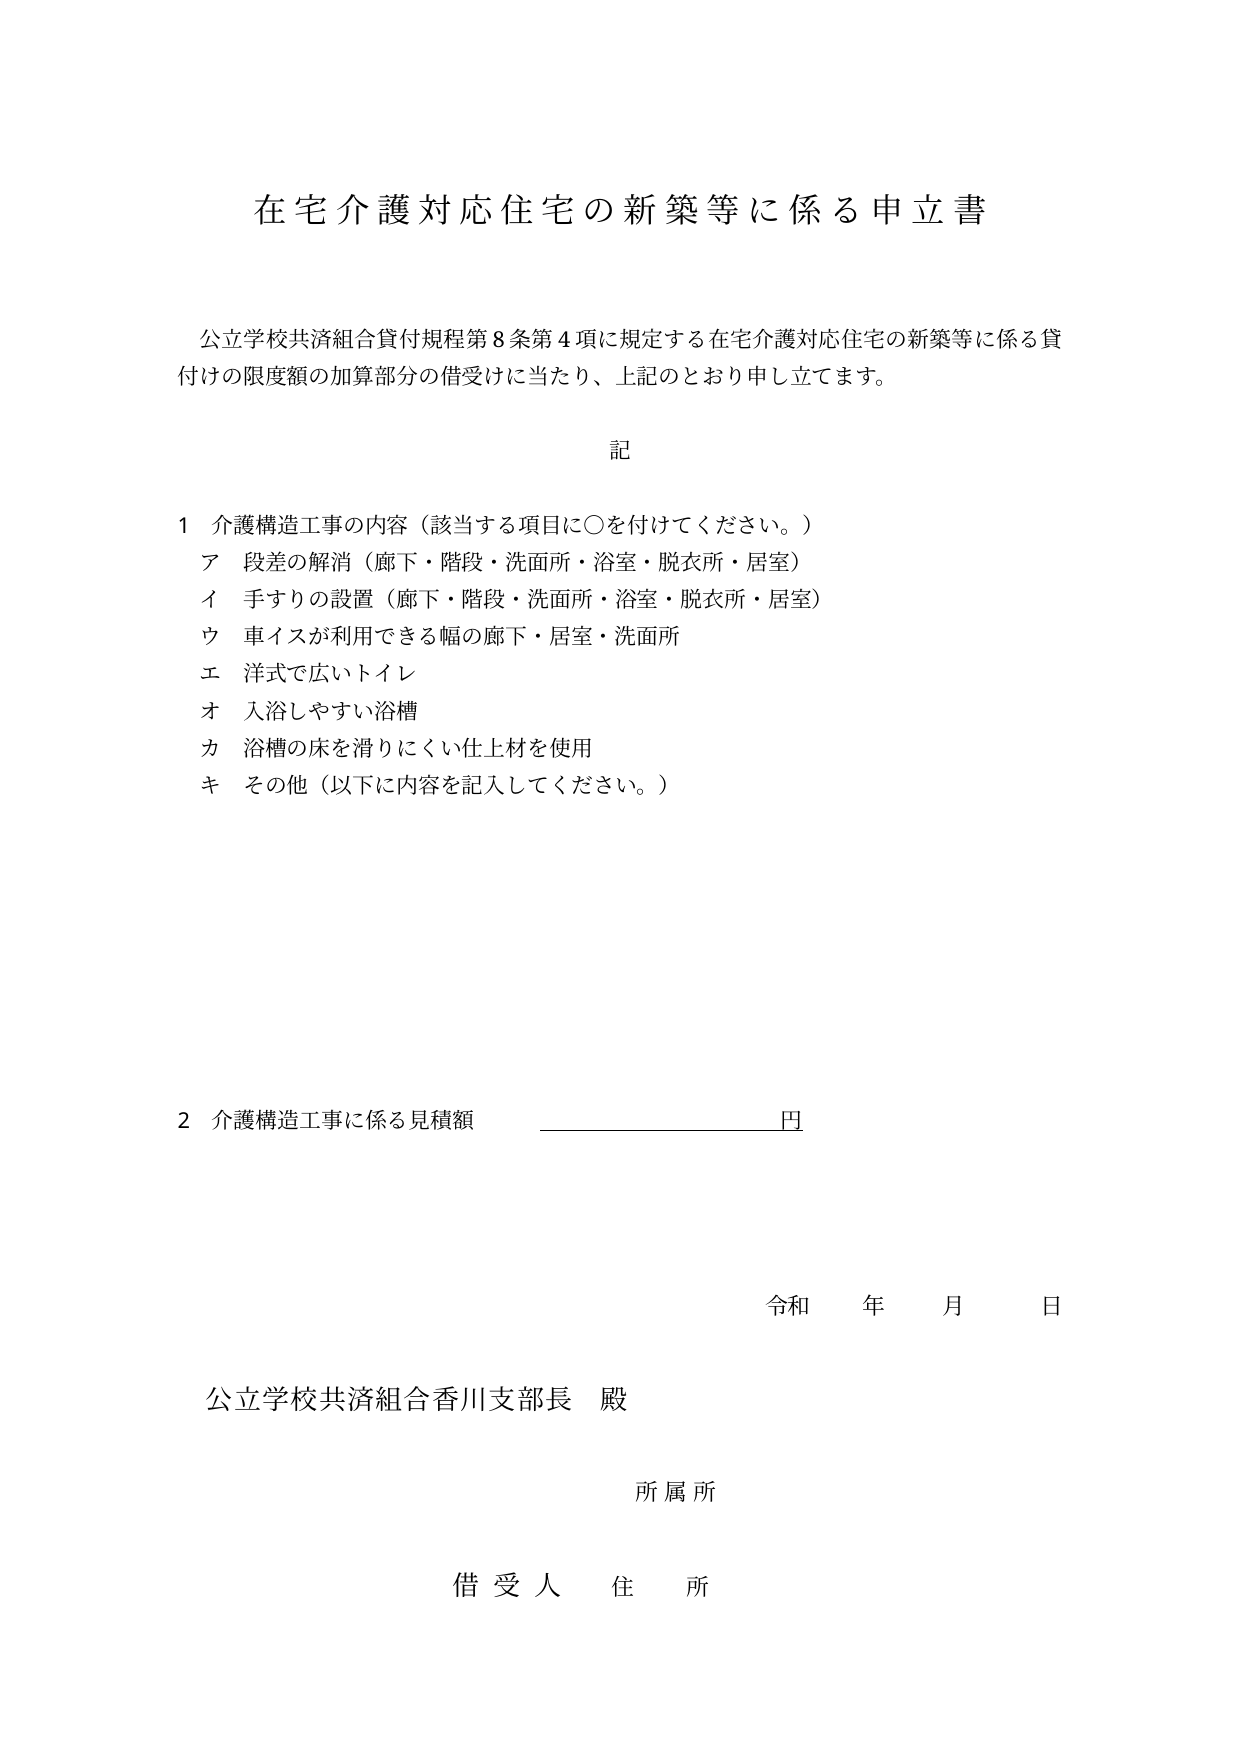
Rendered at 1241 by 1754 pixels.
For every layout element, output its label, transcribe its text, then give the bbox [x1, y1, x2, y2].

text 1 介護構造工事の内容（該当する項目に○を付けてください。） [177, 505, 1063, 542]
text 2 介護構造工事に係る見積額 円 [177, 1100, 1063, 1137]
text ア 段差の解消（廊下・階段・洗面所・浴室・脱衣所・居室） [177, 542, 1063, 579]
text 所 属 所 [177, 1472, 1063, 1509]
text 令和 年 月 日 [177, 1286, 1063, 1323]
subtitle 記 [177, 431, 1063, 468]
text ウ 車イスが利用できる幅の廊下・居室・洗面所 [177, 617, 1063, 654]
text 在宅介護対応住宅の新築等に係る申立書 [177, 170, 1063, 245]
text 借 受 人 住 所 [177, 1546, 1063, 1621]
text イ 手すりの設置（廊下・階段・洗面所・浴室・脱衣所・居室） [177, 579, 1063, 617]
text 公立学校共済組合貸付規程第8条第4項に規定する在宅介護対応住宅の新築等に係る貸付けの限度額の加算部分の借受けに当たり、上記のとおり申し立てます。 [177, 319, 1063, 393]
text キ その他（以下に内容を記入してください。） [177, 765, 1063, 803]
text オ 入浴しやすい浴槽 [177, 691, 1063, 728]
text 公立学校共済組合香川支部長 殿 [177, 1360, 1063, 1435]
text カ 浴槽の床を滑りにくい仕上材を使用 [177, 728, 1063, 765]
text エ 洋式で広いトイレ [177, 654, 1063, 691]
